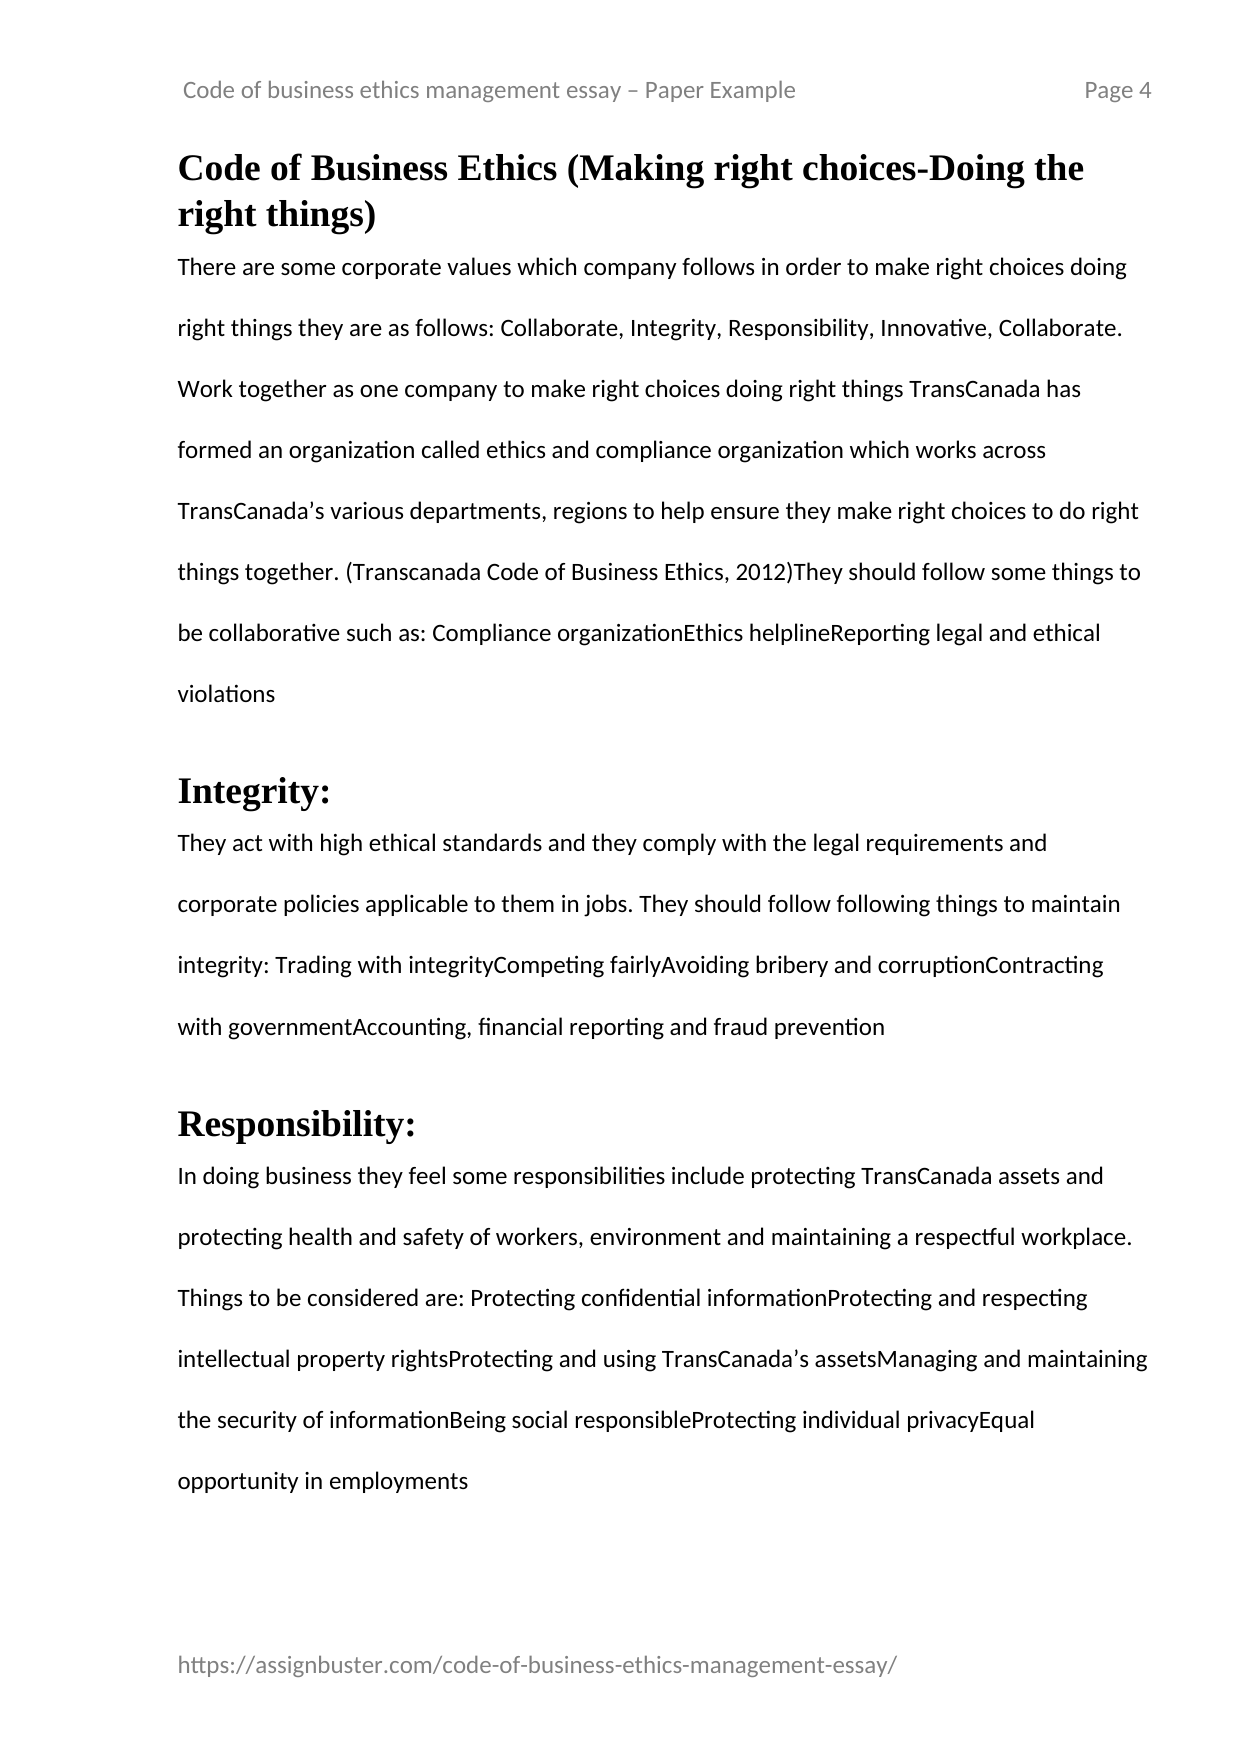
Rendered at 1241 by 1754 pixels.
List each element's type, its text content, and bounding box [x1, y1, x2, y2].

text In doing business they feel some responsibilities include protecting TransCanada assets and protecting health and safety of workers, environment and maintaining a respectful workplace. Things to be considered are: Protecting confidential informationProtecting and respecting intellectual property rightsProtecting and using TransCanada’s assetsManaging and maintaining the security of informationBeing social responsibleProtecting individual privacyEqual opportunity in employments [177, 1160, 1152, 1496]
text There are some corporate values which company follows in order to make right choices doing right things they are as follows: Collaborate, Integrity, Responsibility, Innovative, Collaborate. Work together as one company to make right choices doing right things TransCanada has formed an organization called ethics and compliance organization which works across TransCanada’s various departments, regions to help ensure they make right choices to do right things together. (Transcanada Code of Business Ethics, 2012)They should follow some things to be collaborative such as: Compliance organizationEthics helplineReporting legal and ethical violations [177, 251, 1152, 708]
subtitle Responsibility: [177, 1101, 1152, 1144]
subtitle Integrity: [177, 768, 1152, 812]
text They act with high ethical standards and they comply with the legal requirements and corporate policies applicable to them in jobs. They should follow following things to maintain integrity: Trading with integrityCompeting fairlyAvoiding bribery and corruptionContracting with governmentAccounting, financial reporting and fraud prevention [177, 827, 1152, 1041]
subtitle Code of Business Ethics (Making right choices-Doing the right things) [177, 145, 1152, 235]
